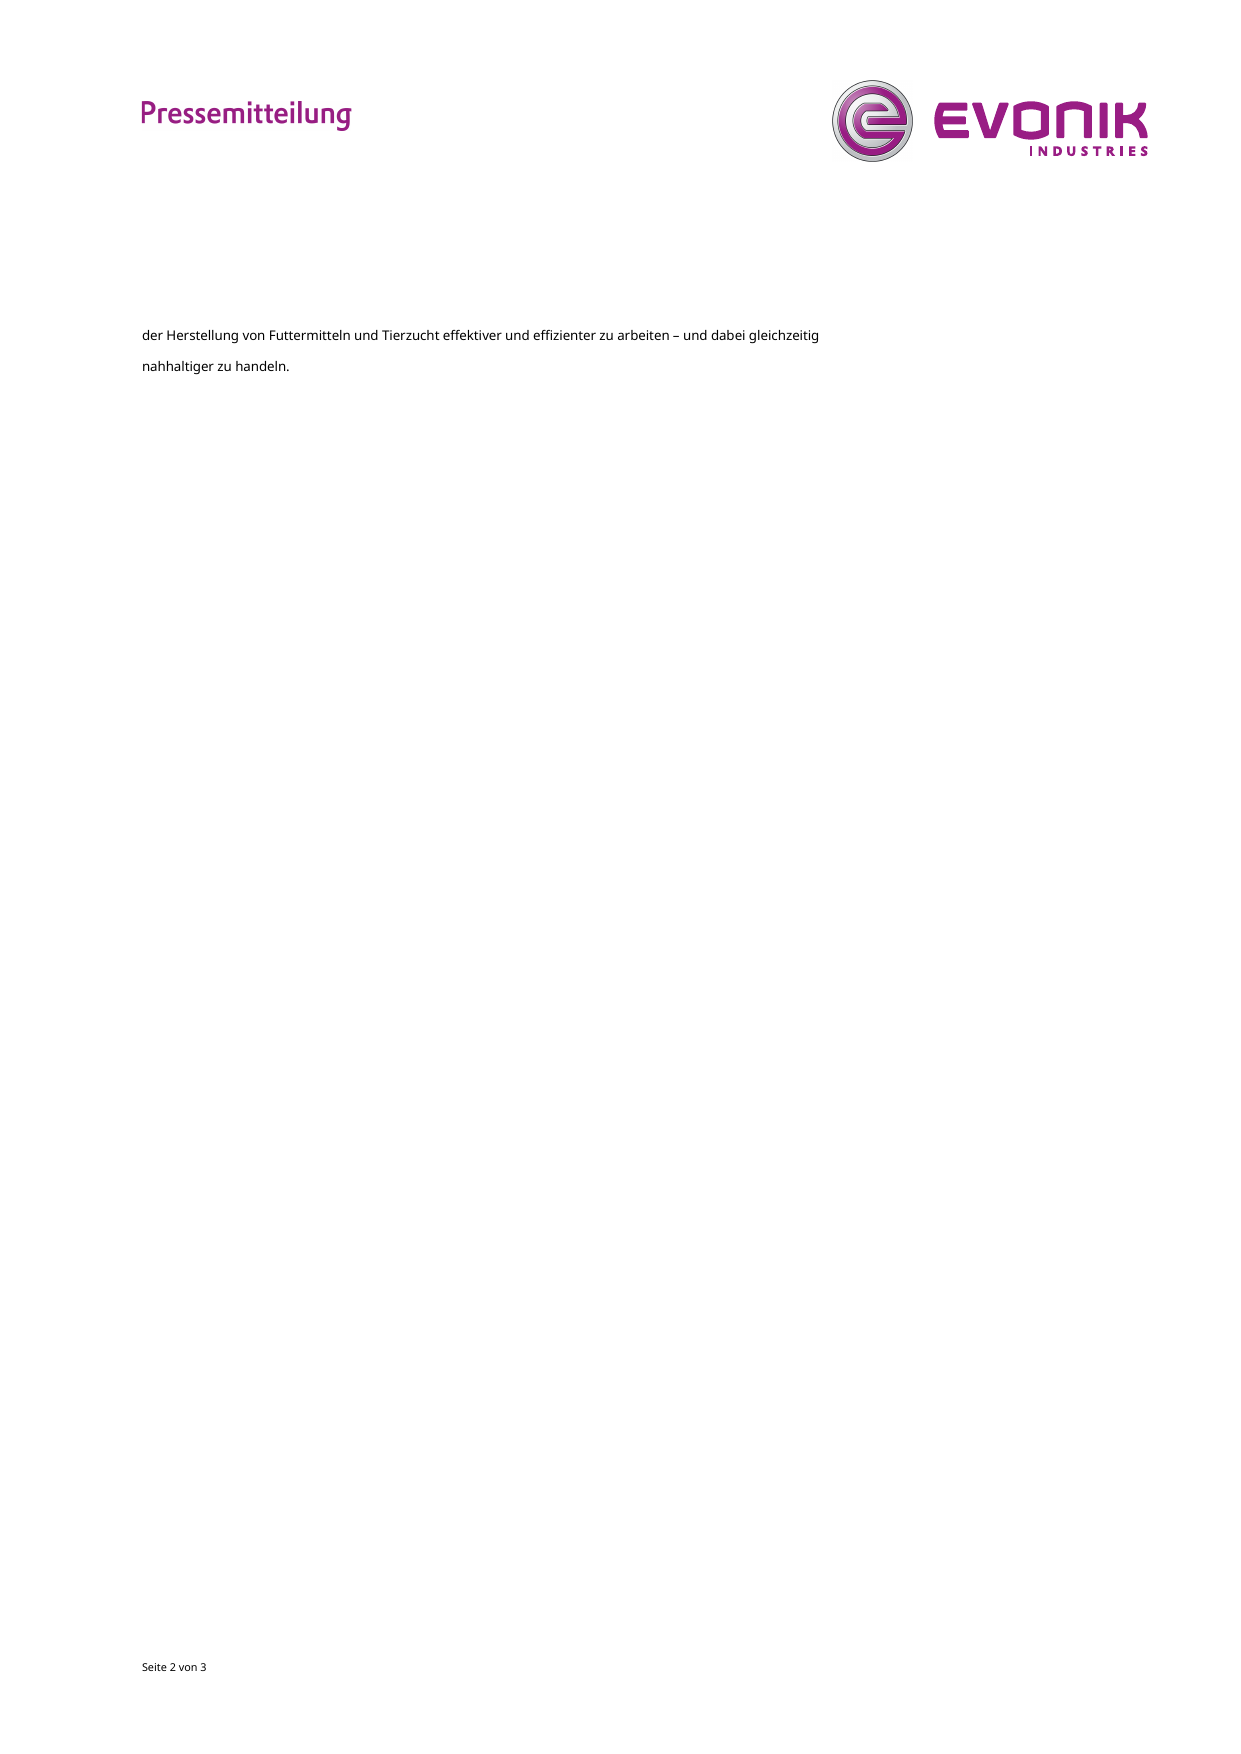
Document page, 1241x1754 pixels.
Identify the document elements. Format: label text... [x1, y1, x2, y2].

picture [832, 80, 913, 162]
picture [141, 101, 352, 131]
